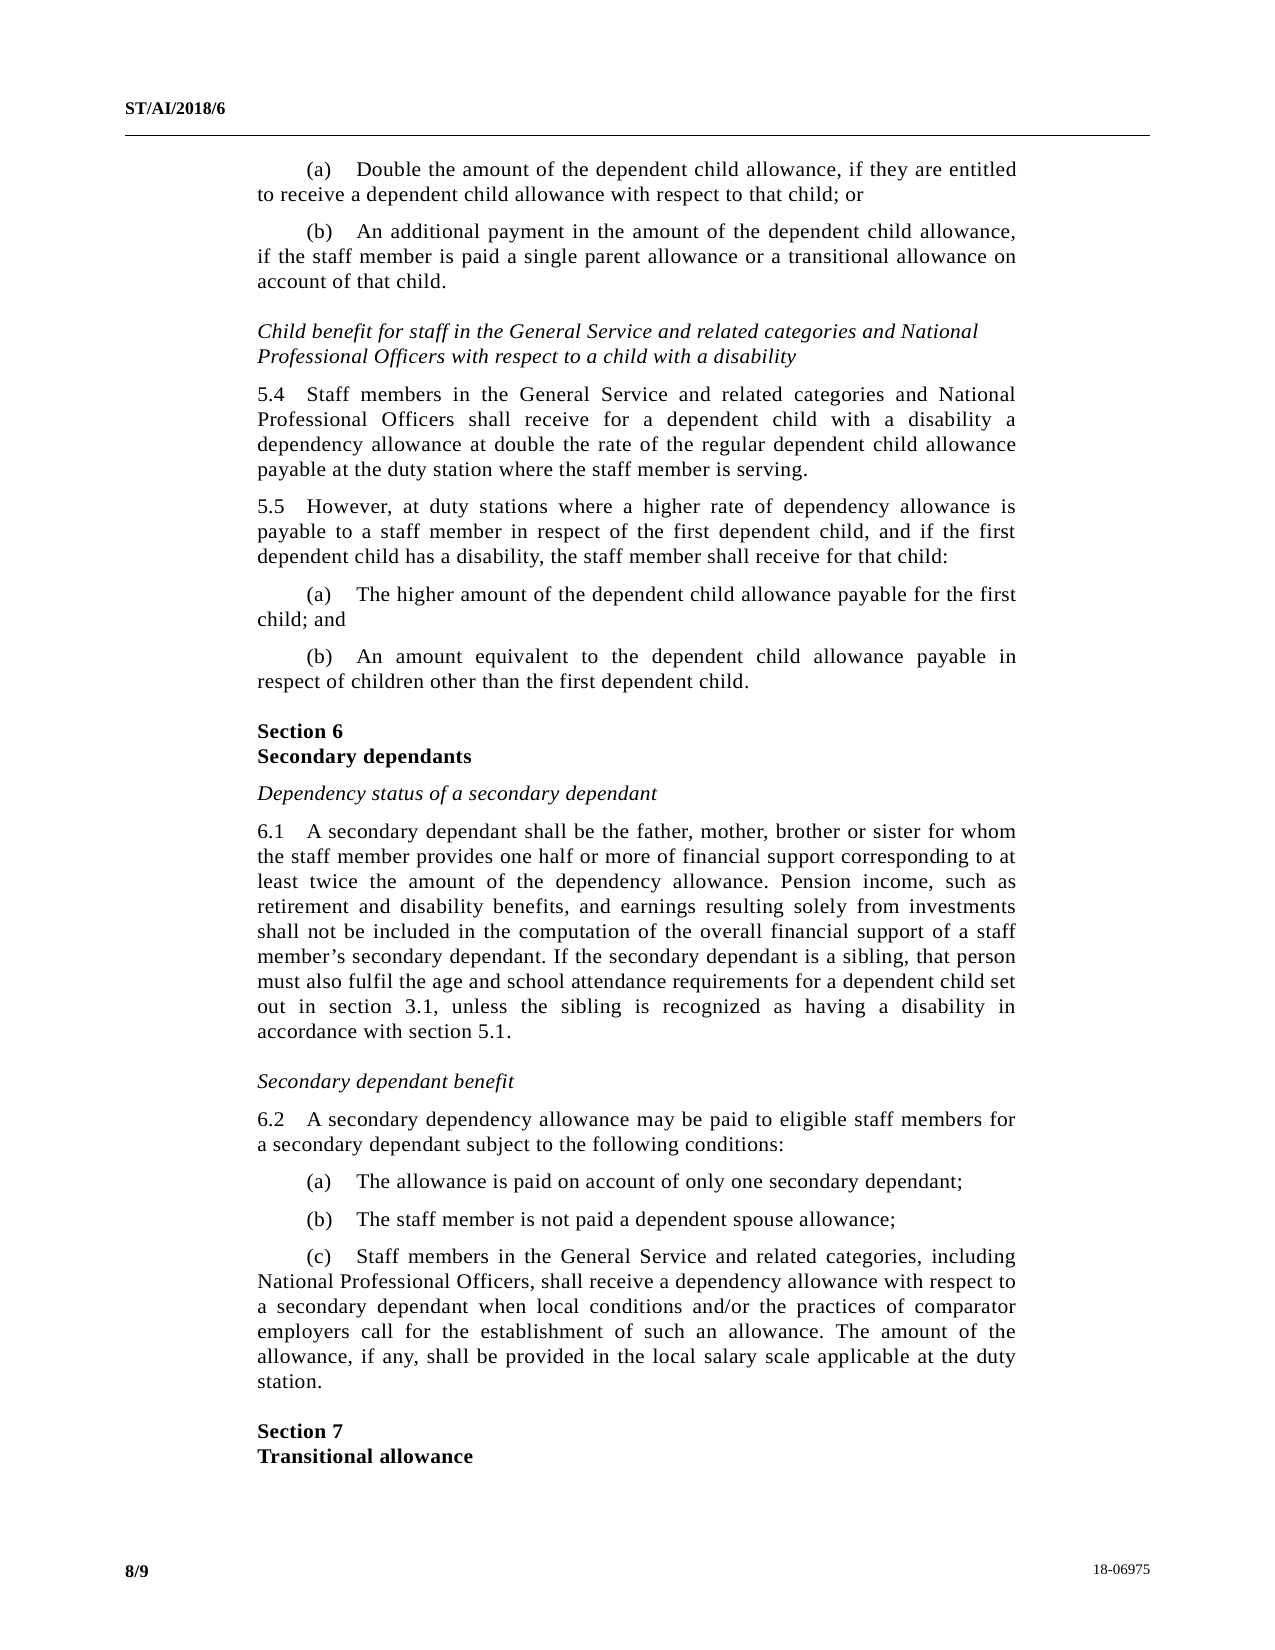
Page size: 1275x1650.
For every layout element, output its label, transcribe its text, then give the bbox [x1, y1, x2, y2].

text (b) An amount equivalent to the dependent child allowance payable in respect of children other than the first dependent child. [257, 643, 1018, 693]
text Child benefit for staff in the General Service and related categories and National Professional Officers with respect to a child with a disability [125, 318, 1019, 368]
text 6.2 A secondary dependency allowance may be paid to eligible staff members for a secondary dependant subject to the following conditions: [257, 1106, 1018, 1156]
text Section 6 [125, 718, 1019, 743]
text 5.4 Staff members in the General Service and related categories and National Professional Officers shall receive for a dependent child with a disability a dependency allowance at double the rate of the regular dependent child allowance payable at the duty station where the staff member is serving. [257, 381, 1018, 481]
text (c) Staff members in the General Service and related categories, including National Professional Officers, shall receive a dependency allowance with respect to a secondary dependant when local conditions and/or the practices of comparator employers call for the establishment of such an allowance. The amount of the allowance, if any, shall be provided in the local salary scale applicable at the duty station. [257, 1243, 1018, 1393]
text 6.1 A secondary dependant shall be the father, mother, brother or sister for whom the staff member provides one half or more of financial support corresponding to at least twice the amount of the dependency allowance. Pension income, such as retirement and disability benefits, and earnings resulting solely from investments shall not be included in the computation of the overall financial support of a staff member’s secondary dependant. If the secondary dependant is a sibling, that person must also fulfil the age and school attendance requirements for a dependent child set out in section 3.1, unless the sibling is recognized as having a disability in accordance with section 5.1. [257, 818, 1018, 1043]
text Transitional allowance [125, 1443, 1019, 1468]
text Section 7 [125, 1418, 1019, 1443]
text Secondary dependants [125, 743, 1019, 768]
text (a) The higher amount of the dependent child allowance payable for the first child; and [257, 581, 1018, 631]
text Secondary dependant benefit [125, 1068, 1019, 1093]
text 5.5 However, at duty stations where a higher rate of dependency allowance is payable to a staff member in respect of the first dependent child, and if the first dependent child has a disability, the staff member shall receive for that child: [257, 493, 1018, 568]
text (a) Double the amount of the dependent child allowance, if they are entitled to receive a dependent child allowance with respect to that child; or [257, 156, 1018, 206]
text (b) An additional payment in the amount of the dependent child allowance, if the staff member is paid a single parent allowance or a transitional allowance on account of that child. [257, 218, 1018, 293]
text Dependency status of a secondary dependant [125, 781, 1019, 806]
text (a) The allowance is paid on account of only one secondary dependant; [257, 1168, 1018, 1193]
text (b) The staff member is not paid a dependent spouse allowance; [257, 1206, 1018, 1231]
